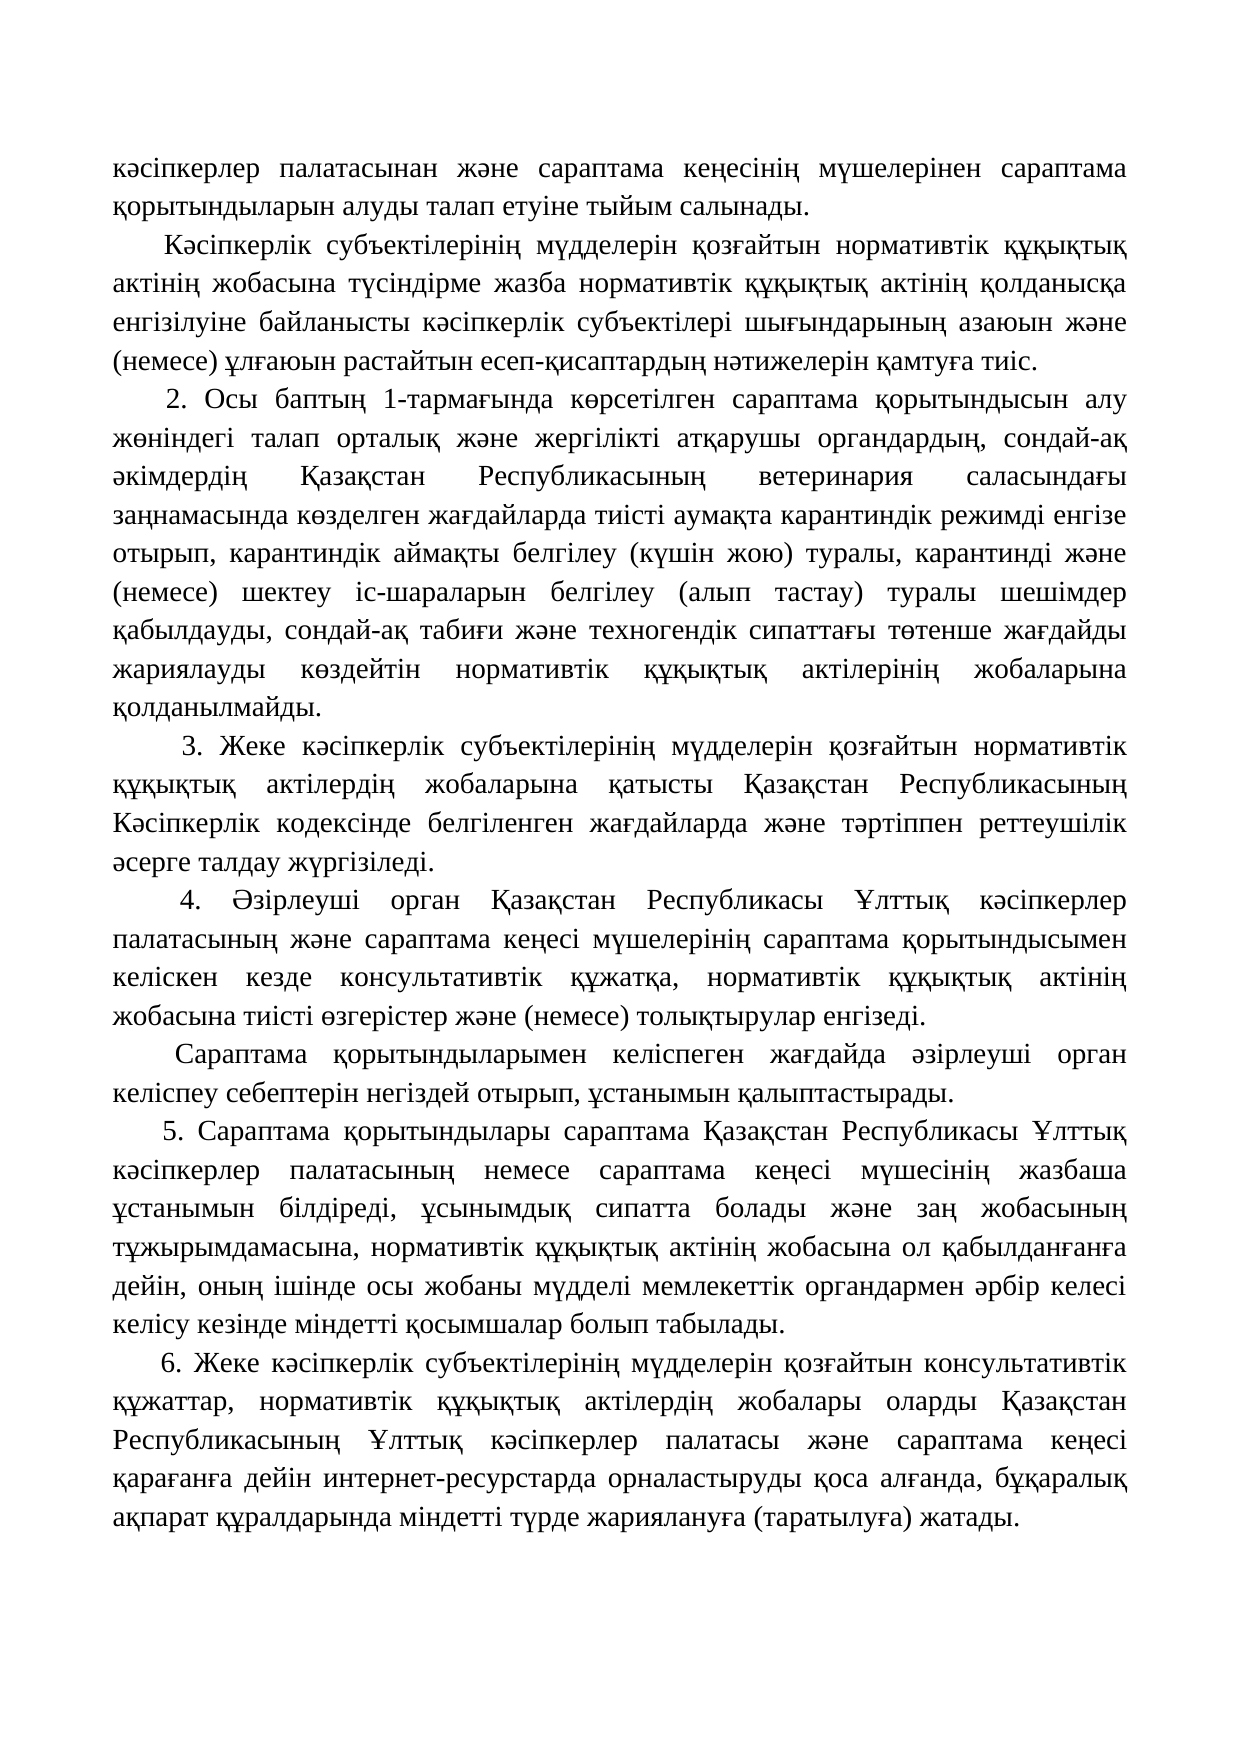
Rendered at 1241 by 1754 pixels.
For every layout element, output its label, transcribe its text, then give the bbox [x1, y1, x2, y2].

text Кәсіпкерлік субъектілерінің мүдделерін қозғайтын нормативтік құқықтық актінің жобасына түсіндірме жазба нормативтік құқықтық актінің қолданысқа енгізілуіне байланысты кәсіпкерлік субъектілері шығындарының азаюын және (немесе) ұлғаюын растайтын есеп-қисаптардың нәтижелерін қамтуға тиіс. [112, 227, 1128, 376]
text 6. Жеке кәсіпкерлік субъектілерінің мүдделерін қозғайтын консультативтік құжаттар, нормативтік құқықтық актілердің жобалары оларды Қазақстан Республикасының Ұлттық кәсіпкерлер палатасы және сараптама кеңесі қарағанға дейін интернет-ресурстарда орналастыруды қоса алғанда, бұқаралық ақпарат құралдарында міндетті түрде жариялануға (таратылуға) жатады. [112, 1345, 1128, 1532]
text Сараптама қорытындыларымен келіспеген жағдайда әзірлеуші орган келіспеу себептерін негіздей отырып, ұстанымын қалыптастырады. [112, 1036, 1128, 1108]
text 2. Осы баптың 1-тармағында көрсетілген сараптама қорытындысын алу жөніндегі талап орталық және жергілікті атқарушы органдардың, сондай-ақ әкімдердің Қазақстан Республикасының ветеринария саласындағы заңнамасында көзделген жағдайларда тиісті аумақта карантиндік режимді енгізе отырып, карантиндік аймақты белгілеу (күшін жою) туралы, карантинді және (немесе) шектеу іс-шараларын белгілеу (алып тастау) туралы шешімдер қабылдауды, сондай-ақ табиғи және техногендік сипаттағы төтенше жағдайды жариялауды көздейтін нормативтік құқықтық актілерінің жобаларына қолданылмайды. [112, 381, 1128, 723]
text 5. Сараптама қорытындылары сараптама Қазақстан Республикасы Ұлттық кәсіпкерлер палатасының немесе сараптама кеңесі мүшесінің жазбаша ұстанымын білдіреді, ұсынымдық сипатта болады және заң жобасының тұжырымдамасына, нормативтік құқықтық актінің жобасына ол қабылданғанға дейін, оның ішінде осы жобаны мүдделі мемлекеттік органдармен әрбір келесі келісу кезінде міндетті қосымшалар болып табылады. [112, 1113, 1128, 1340]
text 4. Әзірлеуші орган Қазақстан Республикасы Ұлттық кәсіпкерлер палатасының және сараптама кеңесі мүшелерінің сараптама қорытындысымен келіскен кезде консультативтік құжатқа, нормативтік құқықтық актінің жобасына тиісті өзгерістер және (немесе) толықтырулар енгізеді. [112, 882, 1128, 1031]
text 3. Жеке кәсіпкерлік субъектілерінің мүдделерін қозғайтын нормативтік құқықтық актілердің жобаларына қатысты Қазақстан Республикасының Кәсіпкерлік кодексінде белгіленген жағдайларда және тәртіппен реттеушілік әсерге талдау жүргізіледі. [112, 728, 1128, 877]
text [112, 150, 1128, 222]
